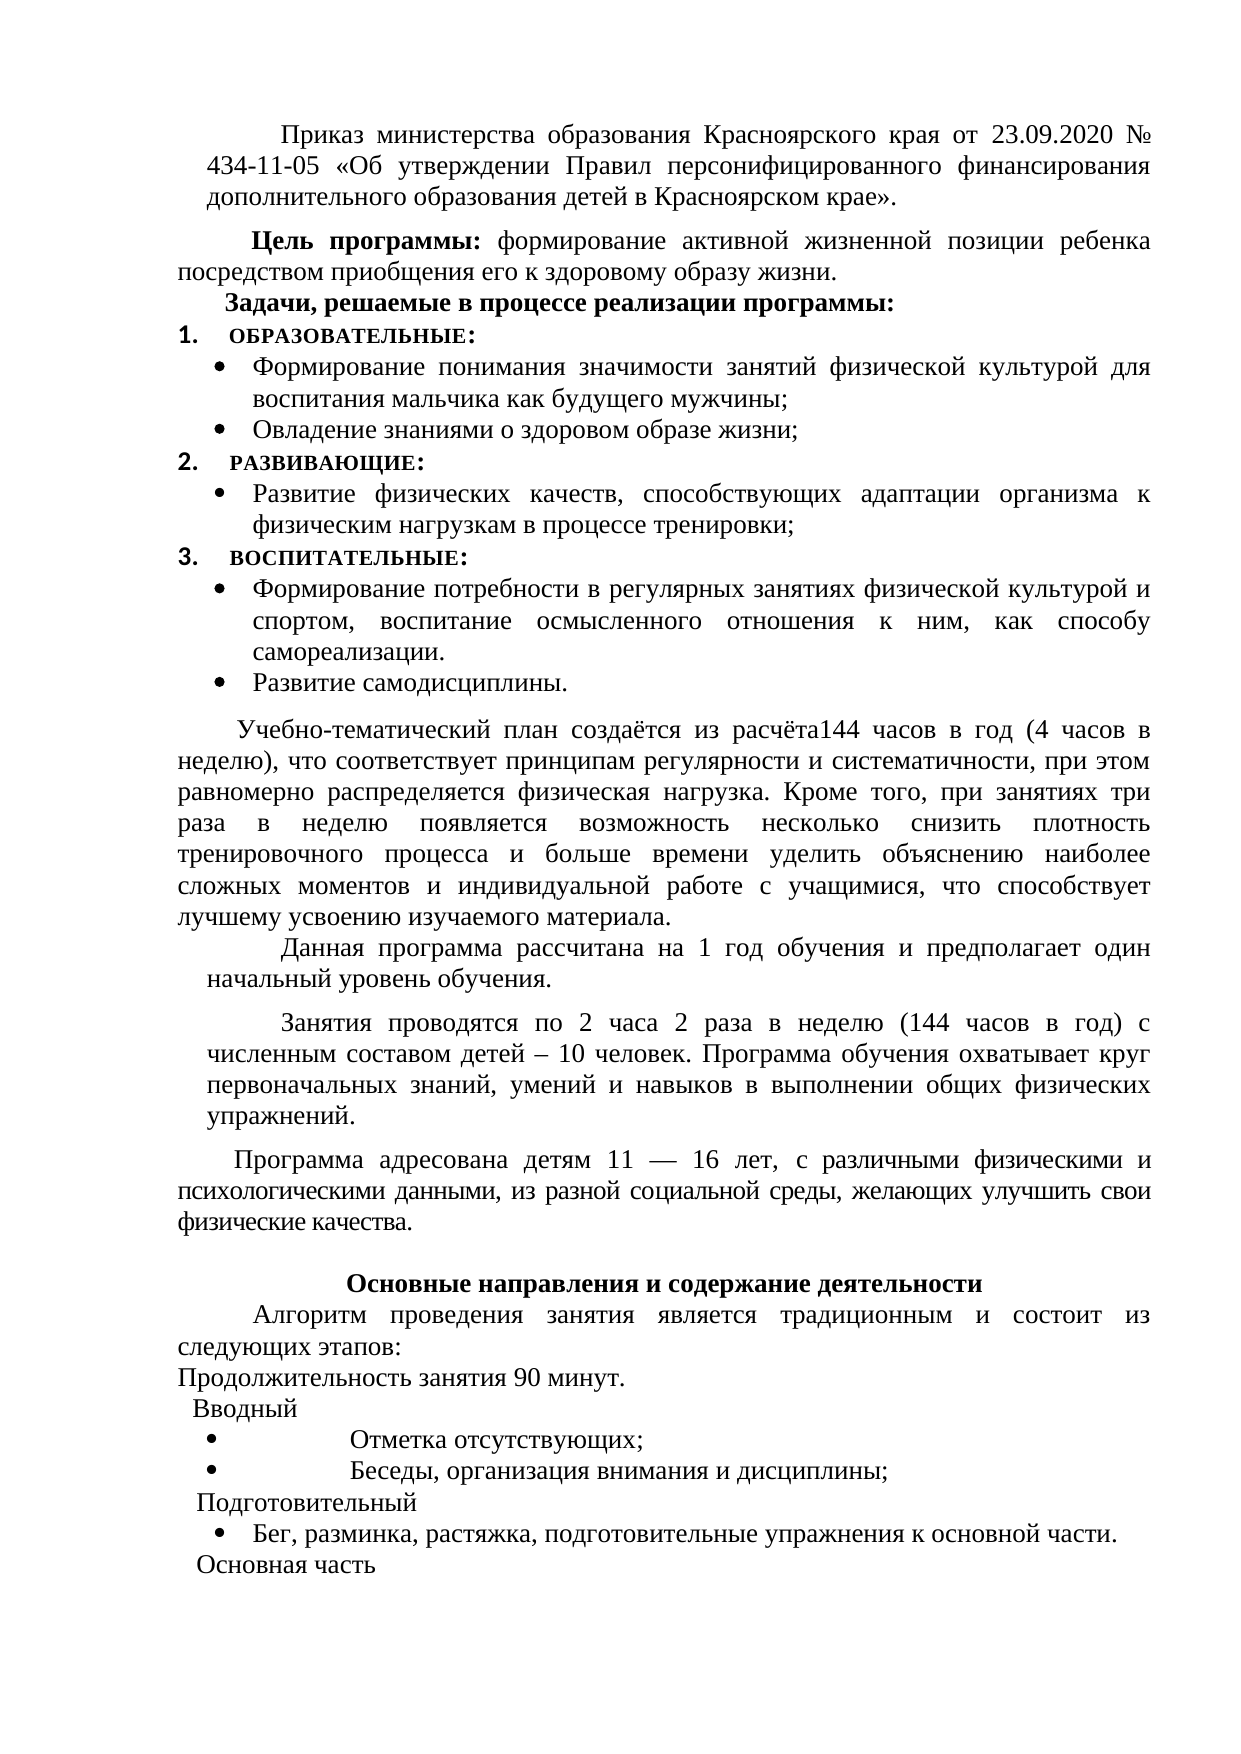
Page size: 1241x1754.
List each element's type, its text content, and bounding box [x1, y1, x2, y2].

text Приказ министерства образования Красноярского края от 23.09.2020 № 434-11-05 «Об утверждении Правил персонифицированного финансирования дополнительного образования детей в Красноярском крае». [207, 118, 1152, 212]
text Основные направления и содержание деятельности [177, 1267, 1152, 1299]
text Программа адресована детям 11 — 16 лет, с различными физическими и психологическими данными, из разной социальной среды, желающих улучшить свои физические качества. [177, 1143, 1152, 1236]
text Учебно-тематический план создаётся из расчёта144 часов в год (4 часов в неделю), что соответствует принципам регулярности и систематичности, при этом равномерно распределяется физическая нагрузка. Кроме того, при занятиях три раза в неделю появляется возможность несколько снизить плотность тренировочного процесса и больше времени уделить объяснению наиболее сложных моментов и индивидуальной работе с учащимися, что способствует лучшему усвоению изучаемого материала. [177, 713, 1152, 931]
list воспитательные: [177, 539, 1152, 573]
list Формирование понимания значимости занятий физической культурой для воспитания мальчика как будущего мужчины; [215, 351, 1152, 413]
text Занятия проводятся по 2 часа 2 раза в неделю (144 часов в год) с численным составом детей – 10 человек. Программа обучения охватывает круг первоначальных знаний, умений и навыков в выполнении общих физических упражнений. [207, 1006, 1152, 1130]
title Алгоритм проведения занятия является традиционным и состоит из следующих этапов: [177, 1299, 1152, 1361]
title Продолжительность занятия 90 минут. [177, 1361, 1152, 1392]
list образовательные: [177, 317, 1152, 351]
list Овладение знаниями о здоровом образе жизни; [215, 413, 1152, 444]
list Развитие самодисциплины. [215, 666, 1152, 697]
list Развитие физических качеств, способствующих адаптации организма к физическим нагрузкам в процессе тренировки; [215, 477, 1152, 539]
title Вводный [177, 1392, 1152, 1423]
title Отметка отсутствующих; [207, 1423, 1152, 1454]
list Формирование потребности в регулярных занятиях физической культурой и спортом, воспитание осмысленного отношения к ним, как способу самореализации. [215, 573, 1152, 666]
title Основная часть [196, 1548, 1152, 1579]
title Подготовительный [196, 1486, 1152, 1517]
list развивающие: [177, 444, 1152, 477]
text Данная программа рассчитана на 1 год обучения и предполагает один начальный уровень обучения. [207, 931, 1152, 993]
title Беседы, организация внимания и дисциплины; [207, 1454, 1152, 1486]
title Бег, разминка, растяжка, подготовительные упражнения к основной части. [215, 1517, 1152, 1548]
text Задачи, решаемые в процессе реализации программы: [177, 286, 1152, 317]
text Цель программы: формирование активной жизненной позиции ребенка посредством приобщения его к здоровому образу жизни. [177, 224, 1152, 286]
